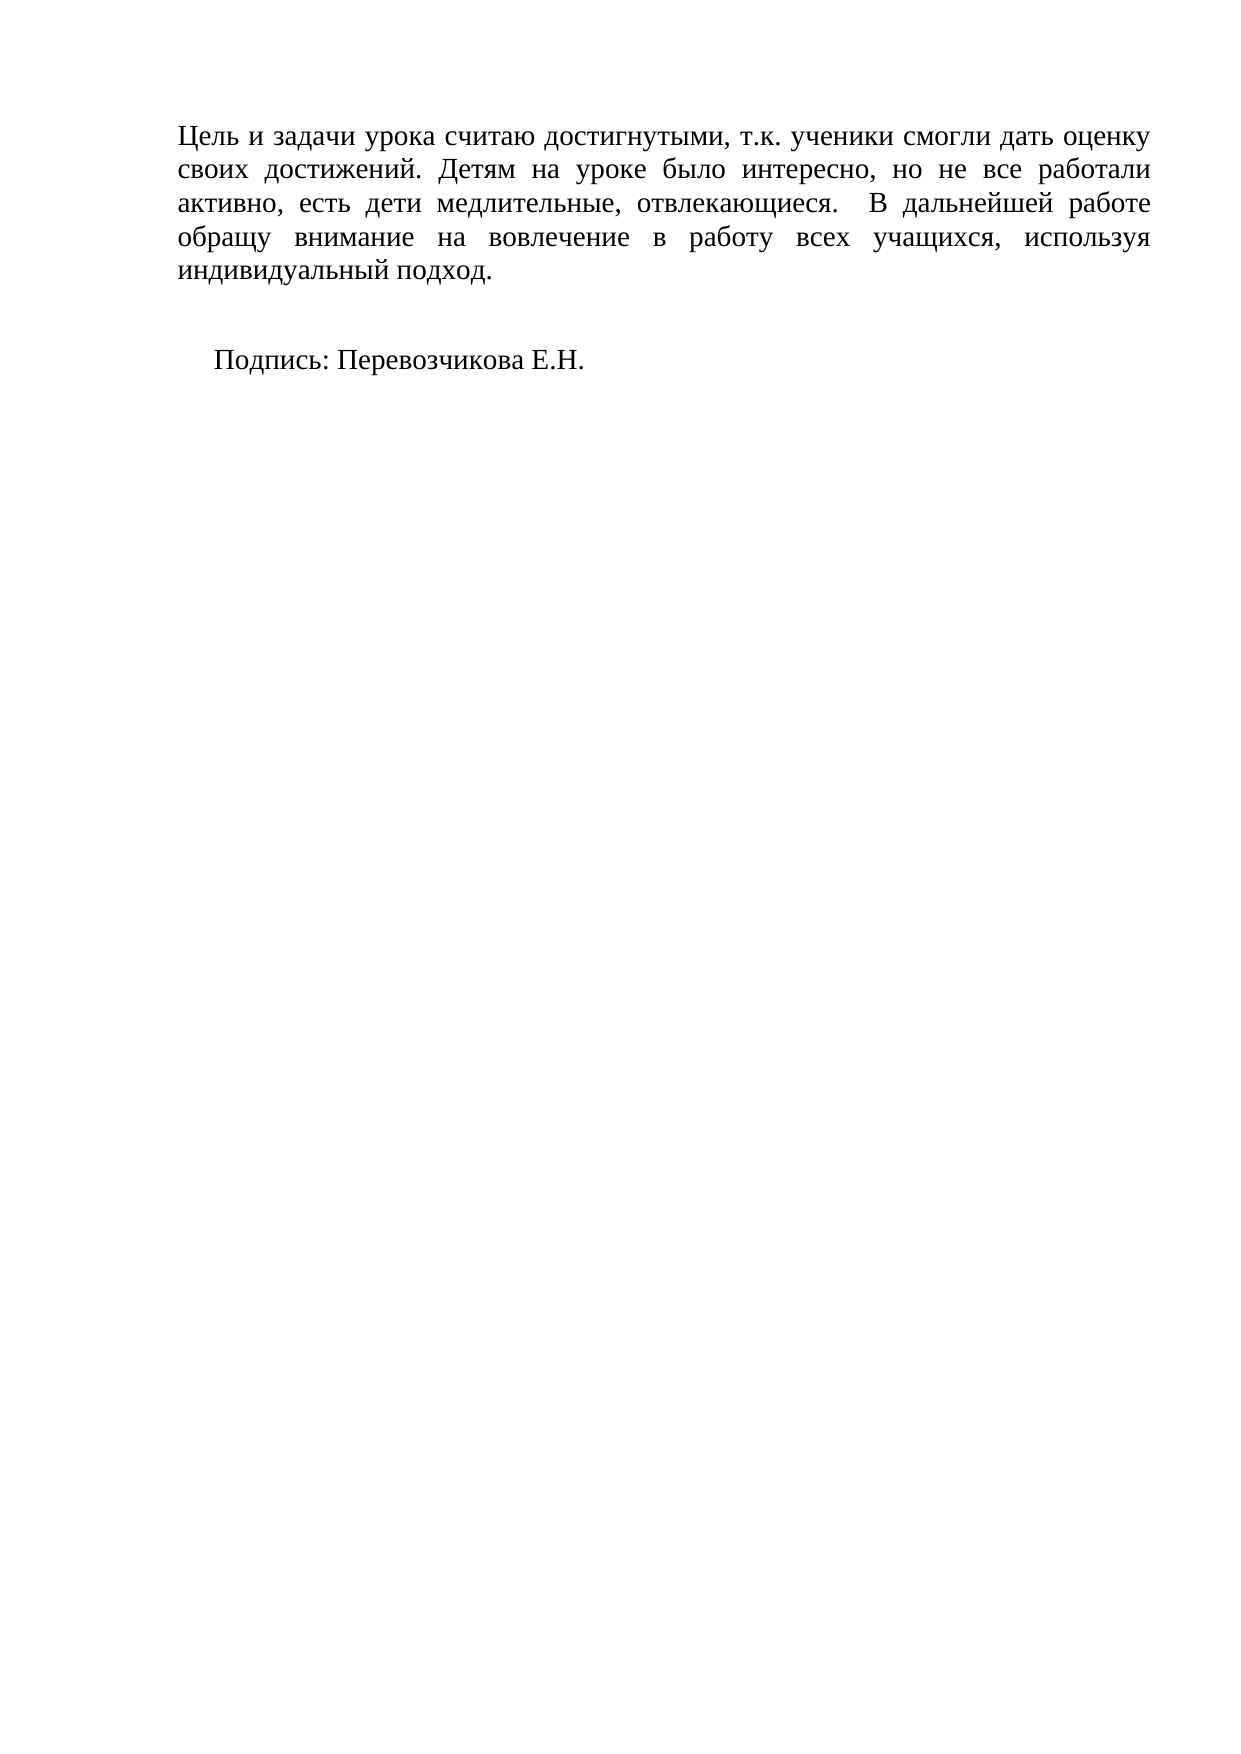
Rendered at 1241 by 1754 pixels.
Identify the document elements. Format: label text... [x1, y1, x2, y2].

text Цель и задачи урока считаю достигнутыми, т.к. ученики смогли дать оценку своих достижений. Детям на уроке было интересно, но не все работали активно, есть дети медлительные, отвлекающиеся. В дальнейшей работе обращу внимание на вовлечение в работу всех учащихся, используя индивидуальный подход. [177, 118, 1152, 286]
text Подпись: Перевозчикова Е.Н. [177, 342, 1152, 376]
